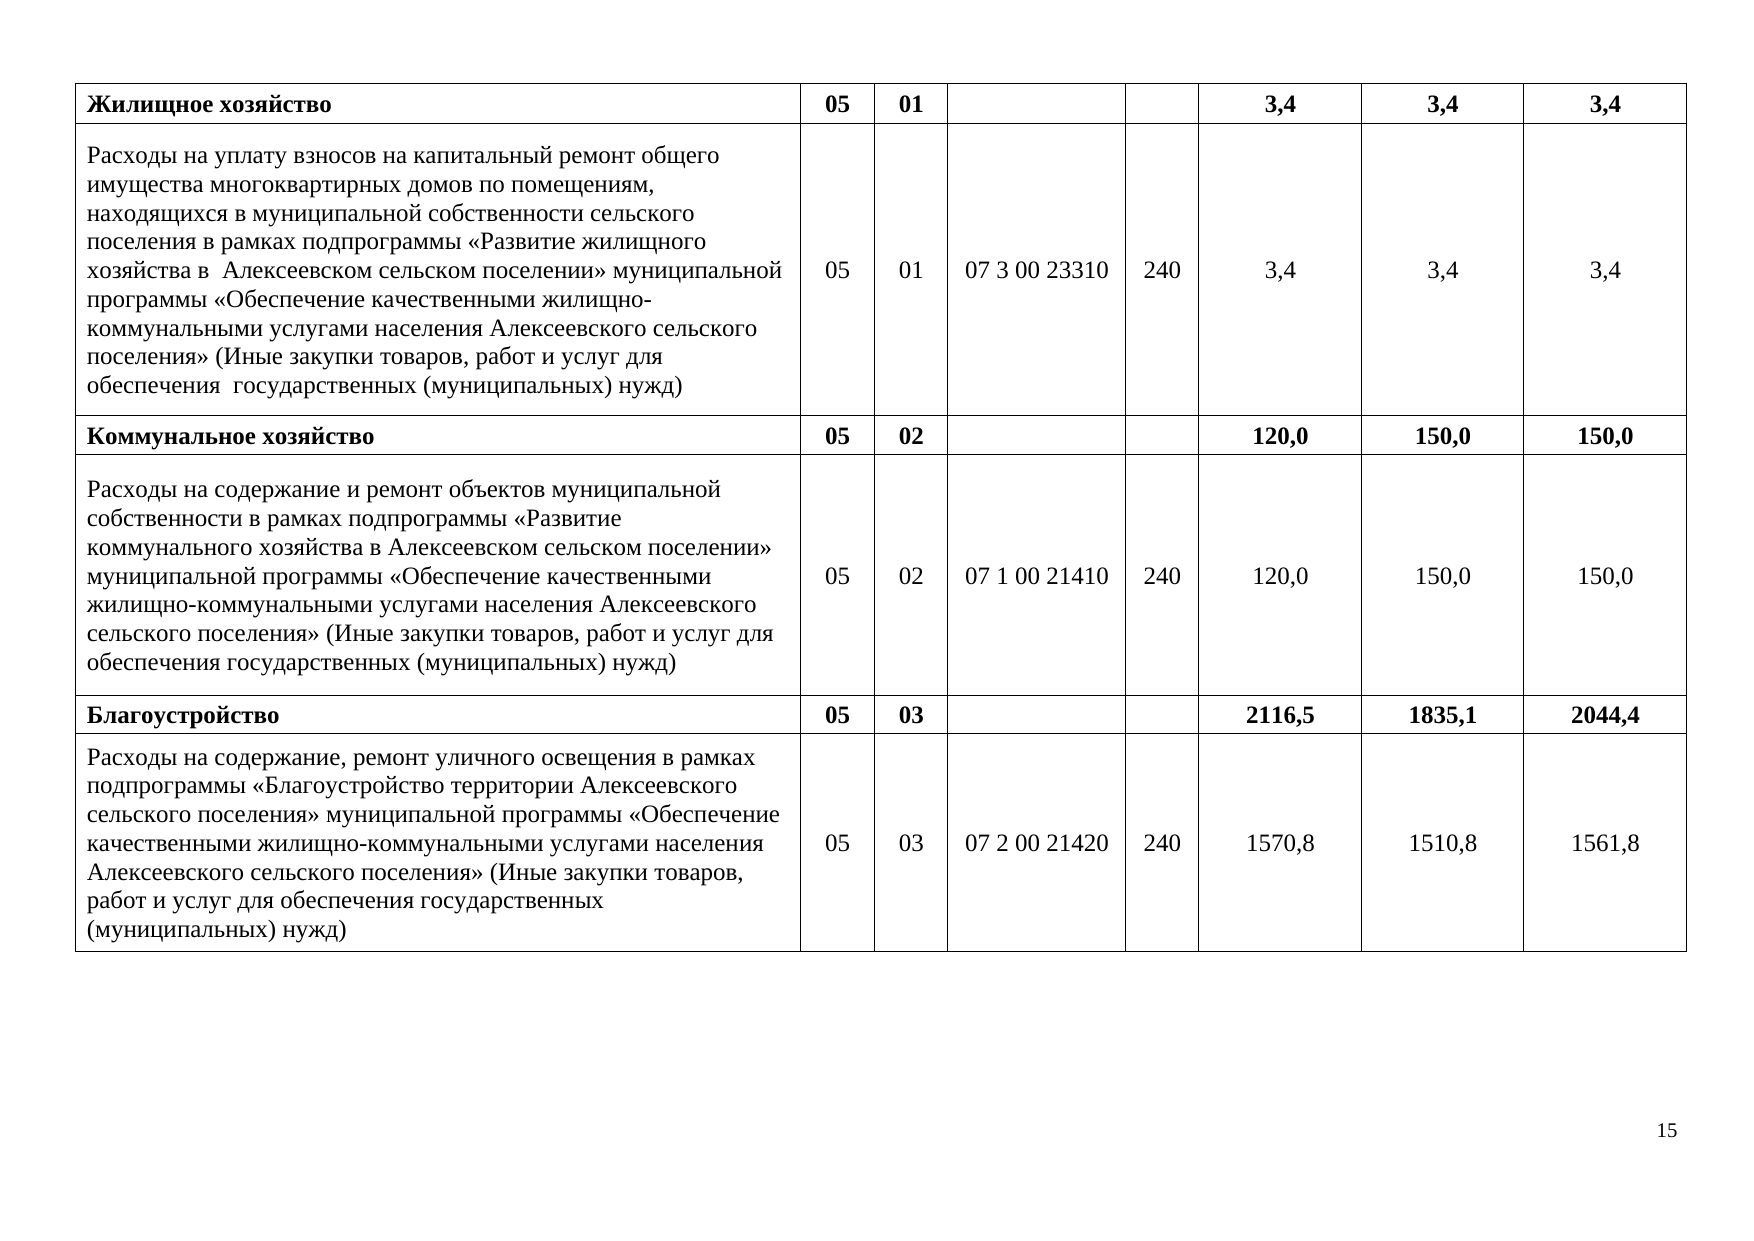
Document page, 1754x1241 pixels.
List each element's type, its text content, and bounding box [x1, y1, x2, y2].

table_cell [1126, 416, 1198, 454]
table_cell Жилищное хозяйство [76, 84, 800, 123]
table_cell 01 [875, 84, 947, 123]
table_cell 05 [801, 416, 874, 454]
table_cell 05 [801, 696, 874, 732]
table_cell 150,0 [1362, 455, 1523, 695]
table_cell 3,4 [1362, 124, 1523, 415]
table_cell 3,4 [1199, 124, 1361, 415]
table_cell 07 3 00 23310 [948, 124, 1125, 415]
table_cell 03 [875, 696, 947, 732]
table_cell Коммунальное хозяйство [76, 416, 800, 454]
table_cell 3,4 [1524, 84, 1686, 123]
table_cell 03 [875, 734, 947, 951]
table_cell 01 [875, 124, 947, 415]
table_cell 240 [1126, 455, 1198, 695]
table_cell 150,0 [1524, 416, 1686, 454]
table_cell 1570,8 [1199, 734, 1361, 951]
table_cell Благоустройство [76, 696, 800, 732]
table_cell 07 1 00 21410 [948, 455, 1125, 695]
table_cell 3,4 [1199, 84, 1361, 123]
table_cell 2044,4 [1524, 696, 1686, 732]
table_cell 240 [1126, 124, 1198, 415]
table_cell 02 [875, 455, 947, 695]
table_cell Расходы на уплату взносов на капитальный ремонт общего имущества многоквартирных домов по помещениям, находящихся в муниципальной собственности сельского поселения в рамках подпрограммы «Развитие жилищного хозяйства в Алексеевском сельском поселении» муниципальной программы «Обеспечение качественными жилищно-коммунальными услугами населения Алексеевского сельского поселения» (Иные закупки товаров, работ и услуг для обеспечения государственных (муниципальных) нужд) [76, 124, 800, 415]
table_cell 02 [875, 416, 947, 454]
table_cell 07 2 00 21420 [948, 734, 1125, 951]
table_cell 2116,5 [1199, 696, 1361, 732]
table_cell 05 [801, 734, 874, 951]
table_cell 05 [801, 124, 874, 415]
table_cell 05 [801, 84, 874, 123]
table_cell [948, 416, 1125, 454]
table_cell 240 [1126, 734, 1198, 951]
table_cell 1561,8 [1524, 734, 1686, 951]
table_cell 120,0 [1199, 455, 1361, 695]
table_cell 05 [801, 455, 874, 695]
table_cell 150,0 [1524, 455, 1686, 695]
table_cell Расходы на содержание, ремонт уличного освещения в рамках подпрограммы «Благоустройство территории Алексеевского сельского поселения» муниципальной программы «Обеспечение качественными жилищно-коммунальными услугами населения Алексеевского сельского поселения» (Иные закупки товаров, работ и услуг для обеспечения государственных (муниципальных) нужд) [76, 734, 800, 951]
table_cell [948, 696, 1125, 732]
table_cell [1126, 84, 1198, 123]
table_cell 3,4 [1524, 124, 1686, 415]
table_cell 150,0 [1362, 416, 1523, 454]
table_cell [948, 84, 1125, 123]
table_cell [1126, 696, 1198, 732]
table_cell 1510,8 [1362, 734, 1523, 951]
table_cell 3,4 [1362, 84, 1523, 123]
table_cell Расходы на содержание и ремонт объектов муниципальной собственности в рамках подпрограммы «Развитие коммунального хозяйства в Алексеевском сельском поселении» муниципальной программы «Обеспечение качественными жилищно-коммунальными услугами населения Алексеевского сельского поселения» (Иные закупки товаров, работ и услуг для обеспечения государственных (муниципальных) нужд) [76, 455, 800, 695]
table_cell 1835,1 [1362, 696, 1523, 732]
table_cell 120,0 [1199, 416, 1361, 454]
